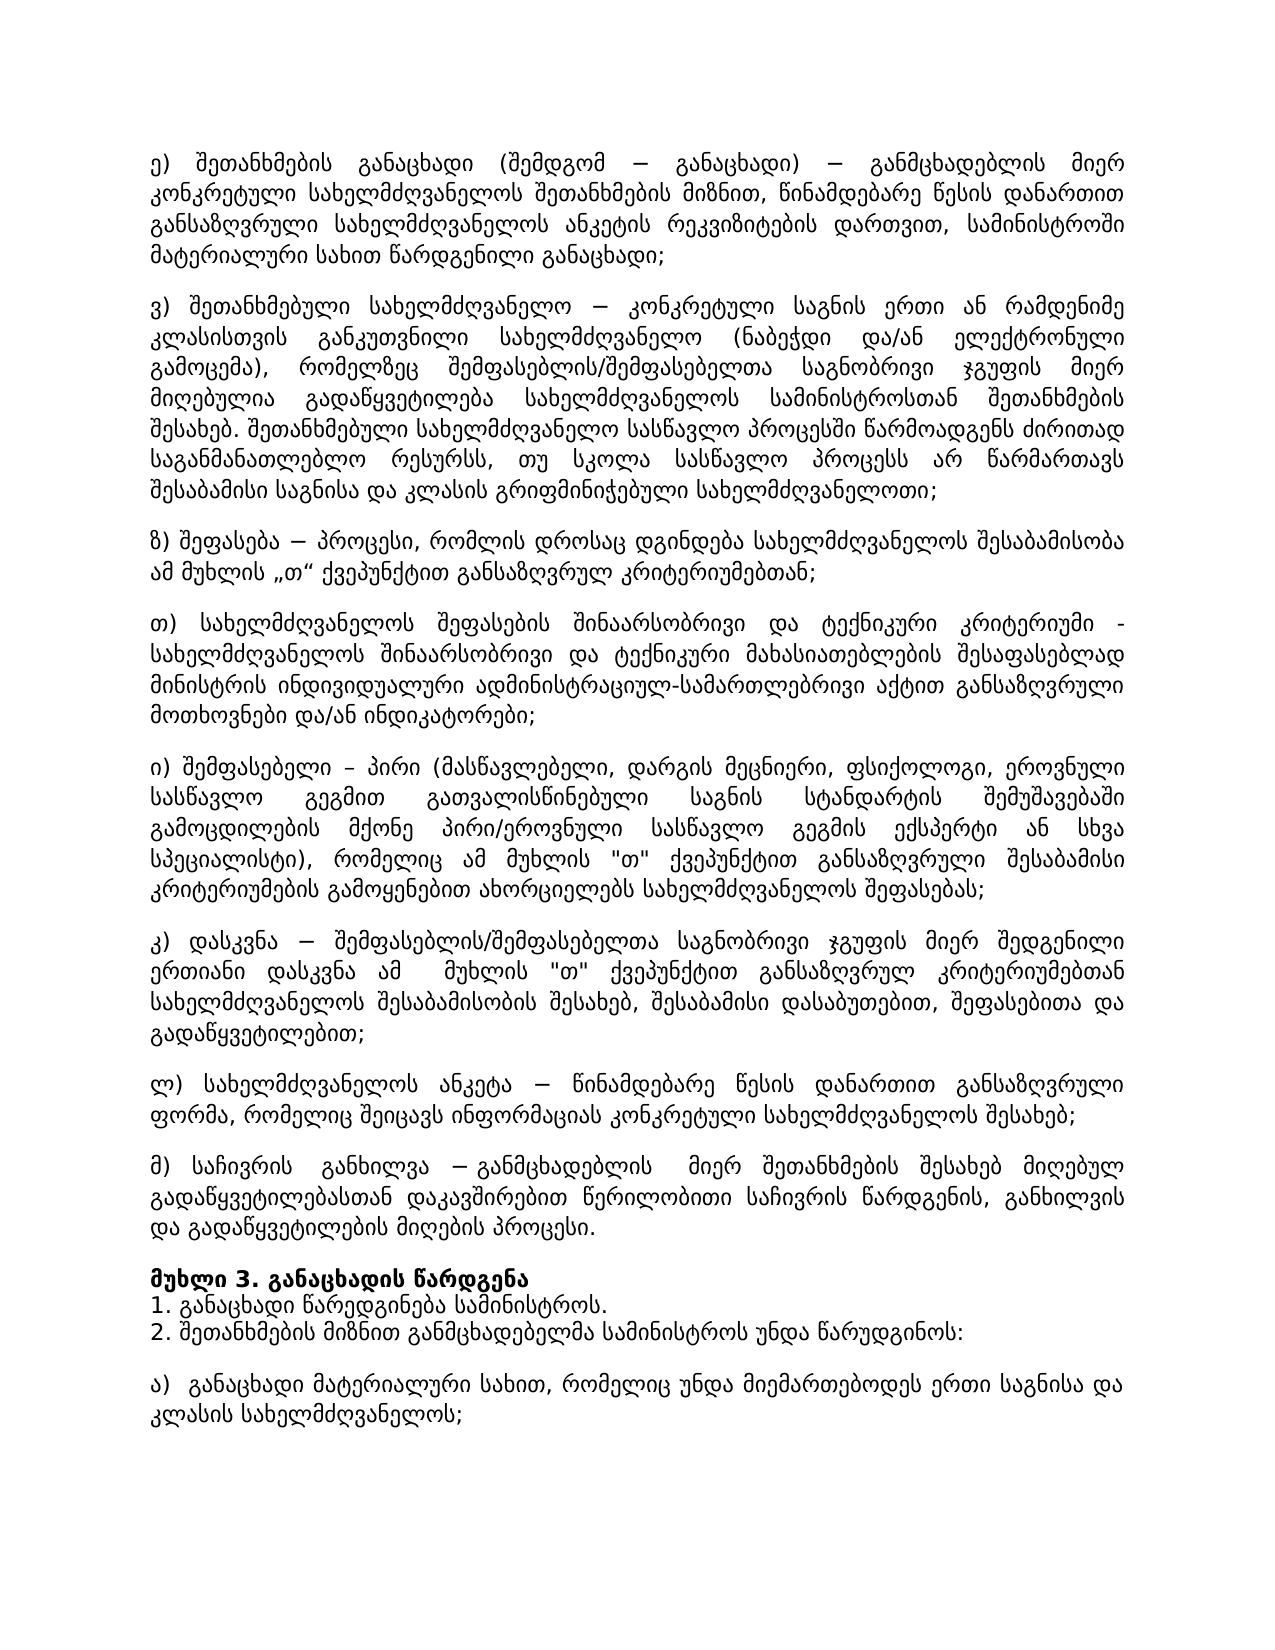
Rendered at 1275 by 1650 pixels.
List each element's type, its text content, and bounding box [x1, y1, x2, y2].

text ე) შეთანხმების განაცხადი (შემდგომ − განაცხადი) − განმცხადებლის მიერ კონკრეტული სახელმძღვანელოს შეთანხმების მიზნით, წინამდებარე წესის დანართით განსაზღვრული სახელმძღვანელოს ანკეტის რეკვიზიტების დართვით, სამინისტროში მატერიალური სახით წარდგენილი განაცხადი; [150, 150, 1125, 268]
text კ) დასკვნა − შემფასებლის/შემფასებელთა საგნობრივი ჯგუფის მიერ შედგენილი ერთიანი დასკვნა ამ მუხლის "თ" ქვეპუნქტით განსაზღვრულ კრიტერიუმებთან სახელმძღვანელოს შესაბამისობის შესახებ, შესაბამისი დასაბუთებით, შეფასებითა და გადაწყვეტილებით; [150, 928, 1125, 1046]
text მუხლი 3. განაცხადის წარდგენა [150, 1266, 1125, 1293]
text ლ) სახელმძღვანელოს ანკეტა − წინამდებარე წესის დანართით განსაზღვრული ფორმა, რომელიც შეიცავს ინფორმაციას კონკრეტული სახელმძღვანელოს შესახებ; [150, 1071, 1125, 1128]
text მ) საჩივრის განხილვა − განმცხადებლის მიერ შეთანხმების შესახებ მიღებულ გადაწყვეტილებასთან დაკავშირებით წერილობითი საჩივრის წარდგენის, განხილვის და გადაწყვეტილების მიღების პროცესი. [150, 1153, 1125, 1241]
text 1. განაცხადი წარედგინება სამინისტროს. [150, 1293, 1125, 1319]
text ვ) შეთანხმებული სახელმძღვანელო − კონკრეტული საგნის ერთი ან რამდენიმე კლასისთვის განკუთვნილი სახელმძღვანელო (ნაბეჭდი და/ან ელექტრონული გამოცემა), რომელზეც შემფასებლის/შემფასებელთა საგნობრივი ჯგუფის მიერ მიღებულია გადაწყვეტილება სახელმძღვანელოს სამინისტროსთან შეთანხმების შესახებ. შეთანხმებული სახელმძღვანელო სასწავლო პროცესში წარმოადგენს ძირითად საგანმანათლებლო რესურსს, თუ სკოლა სასწავლო პროცესს არ წარმართავს შესაბამისი საგნისა და კლასის გრიფმინიჭებული სახელმძღვანელოთი; [150, 293, 1125, 504]
text 2. შეთანხმების მიზნით განმცხადებელმა სამინისტროს უნდა წარუდგინოს: [150, 1319, 1125, 1346]
text თ) სახელმძღვანელოს შეფასების შინაარსობრივი და ტექნიკური კრიტერიუმი -სახელმძღვანელოს შინაარსობრივი და ტექნიკური მახასიათებლების შესაფასებლად მინისტრის ინდივიდუალური ადმინისტრაციულ-სამართლებრივი აქტით განსაზღვრული მოთხოვნები და/ან ინდიკატორები; [150, 611, 1125, 729]
text ა) განაცხადი მატერიალური სახით, რომელიც უნდა მიემართებოდეს ერთი საგნისა და კლასის სახელმძღვანელოს; [150, 1371, 1125, 1428]
text ზ) შეფასება − პროცესი, რომლის დროსაც დგინდება სახელმძღვანელოს შესაბამისობა ამ მუხლის „თ“ ქვეპუნქტით განსაზღვრულ კრიტერიუმებთან; [150, 528, 1125, 586]
text ი) შემფასებელი – პირი (მასწავლებელი, დარგის მეცნიერი, ფსიქოლოგი, ეროვნული სასწავლო გეგმით გათვალისწინებული საგნის სტანდარტის შემუშავებაში გამოცდილების მქონე პირი/ეროვნული სასწავლო გეგმის ექსპერტი ან სხვა სპეციალისტი), რომელიც ამ მუხლის "თ" ქვეპუნქტით განსაზღვრული შესაბამისი კრიტერიუმების გამოყენებით ახორციელებს სახელმძღვანელოს შეფასებას; [150, 754, 1125, 903]
